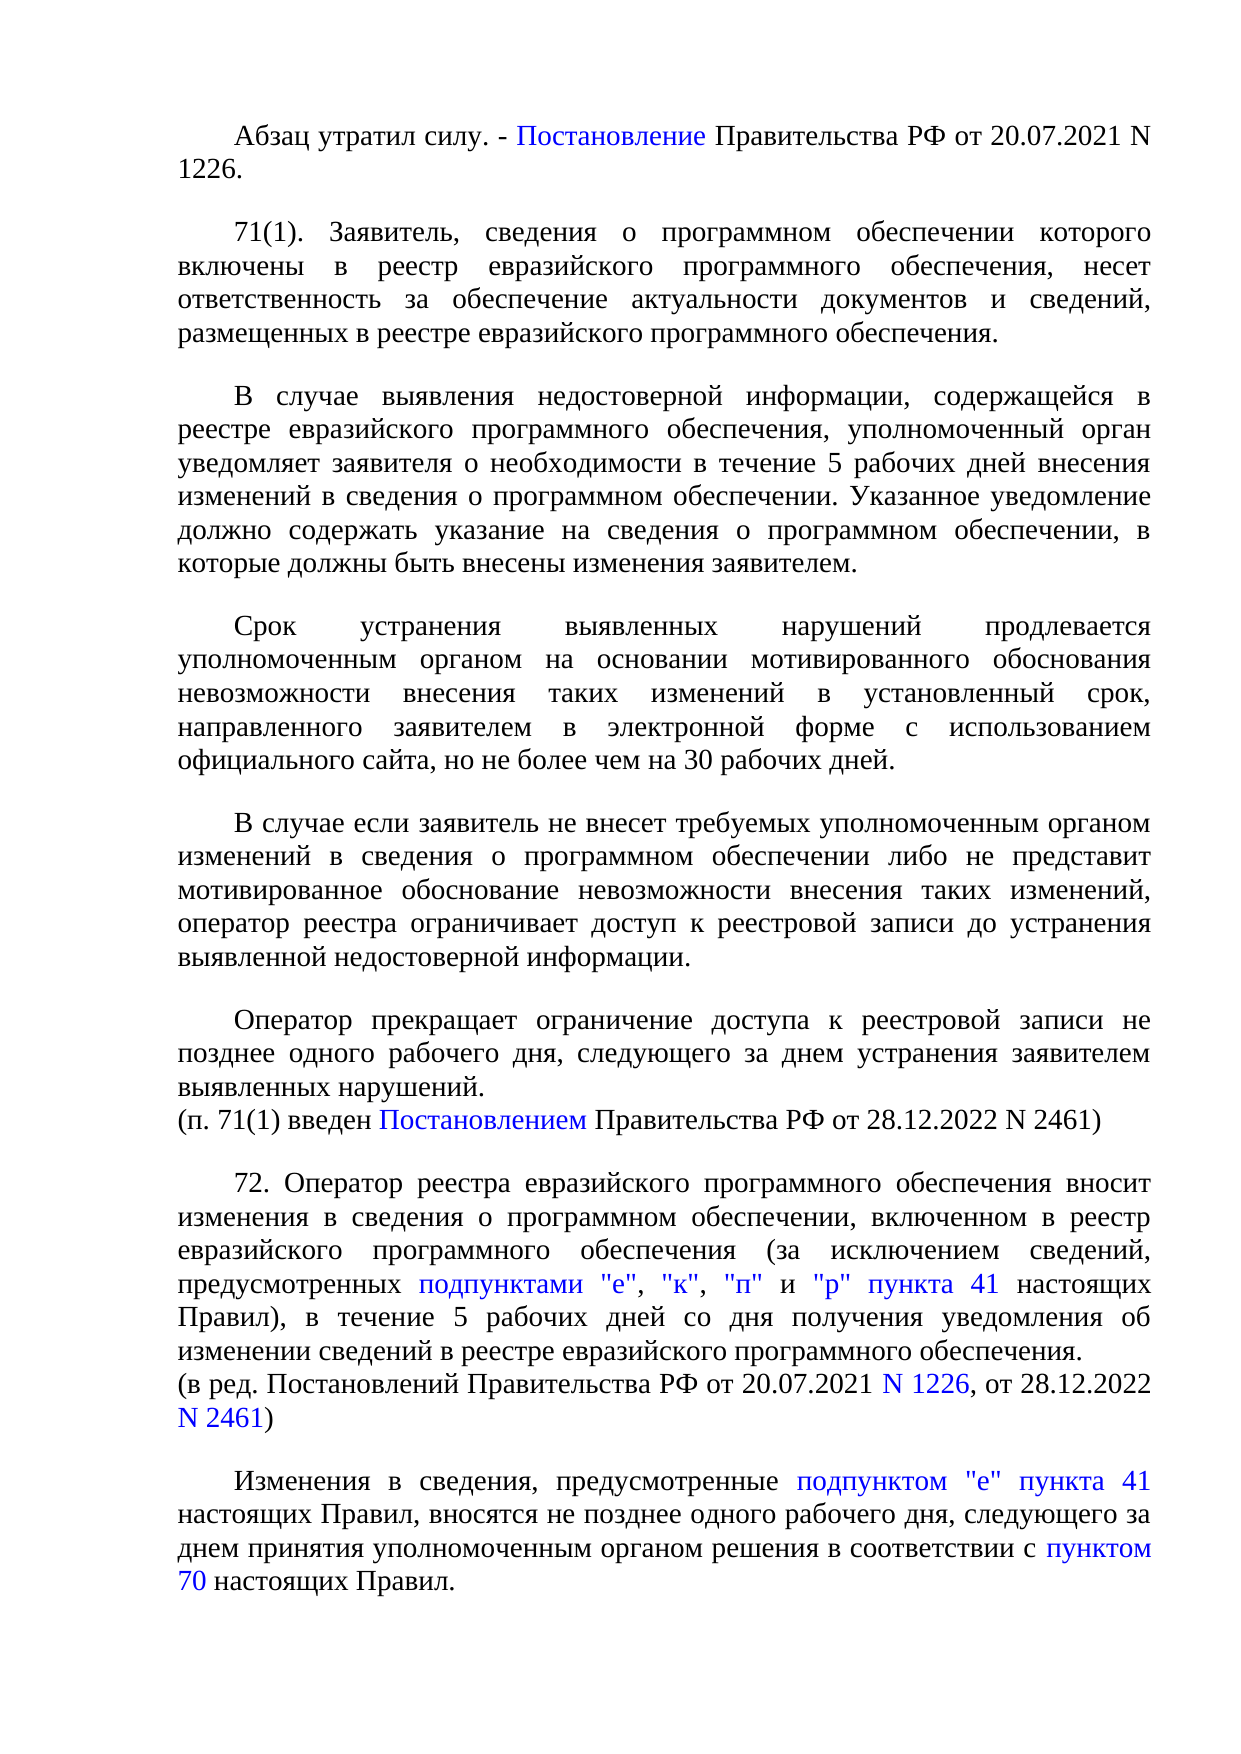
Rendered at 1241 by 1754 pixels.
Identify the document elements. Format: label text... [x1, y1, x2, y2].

text (п. 71(1) введен Постановлением Правительства РФ от 28.12.2022 N 2461) [177, 1102, 1152, 1136]
text В случае выявления недостоверной информации, содержащейся в реестре евразийского программного обеспечения, уполномоченный орган уведомляет заявителя о необходимости в течение 5 рабочих дней внесения изменений в сведения о программном обеспечении. Указанное уведомление должно содержать указание на сведения о программном обеспечении, в которые должны быть внесены изменения заявителем. [177, 378, 1152, 579]
text Срок устранения выявленных нарушений продлевается уполномоченным органом на основании мотивированного обоснования невозможности внесения таких изменений в установленный срок, направленного заявителем в электронной форме с использованием официального сайта, но не более чем на 30 рабочих дней. [177, 608, 1152, 776]
text В случае если заявитель не внесет требуемых уполномоченным органом изменений в сведения о программном обеспечении либо не представит мотивированное обоснование невозможности внесения таких изменений, оператор реестра ограничивает доступ к реестровой записи до устранения выявленной недостоверной информации. [177, 805, 1152, 973]
text Изменения в сведения, предусмотренные подпунктом "е" пункта 41 настоящих Правил, вносятся не позднее одного рабочего дня, следующего за днем принятия уполномоченным органом решения в соответствии с пунктом 70 настоящих Правил. [177, 1463, 1152, 1597]
text Абзац утратил силу. - Постановление Правительства РФ от 20.07.2021 N 1226. [177, 118, 1152, 185]
text (в ред. Постановлений Правительства РФ от 20.07.2021 N 1226, от 28.12.2022 N 2461) [177, 1366, 1152, 1433]
text Оператор прекращает ограничение доступа к реестровой записи не позднее одного рабочего дня, следующего за днем устранения заявителем выявленных нарушений. [177, 1002, 1152, 1102]
text 71(1). Заявитель, сведения о программном обеспечении которого включены в реестр евразийского программного обеспечения, несет ответственность за обеспечение актуальности документов и сведений, размещенных в реестре евразийского программного обеспечения. [177, 214, 1152, 348]
text 72. Оператор реестра евразийского программного обеспечения вносит изменения в сведения о программном обеспечении, включенном в реестр евразийского программного обеспечения (за исключением сведений, предусмотренных подпунктами "е", "к", "п" и "р" пункта 41 настоящих Правил), в течение 5 рабочих дней со дня получения уведомления об изменении сведений в реестре евразийского программного обеспечения. [177, 1165, 1152, 1366]
